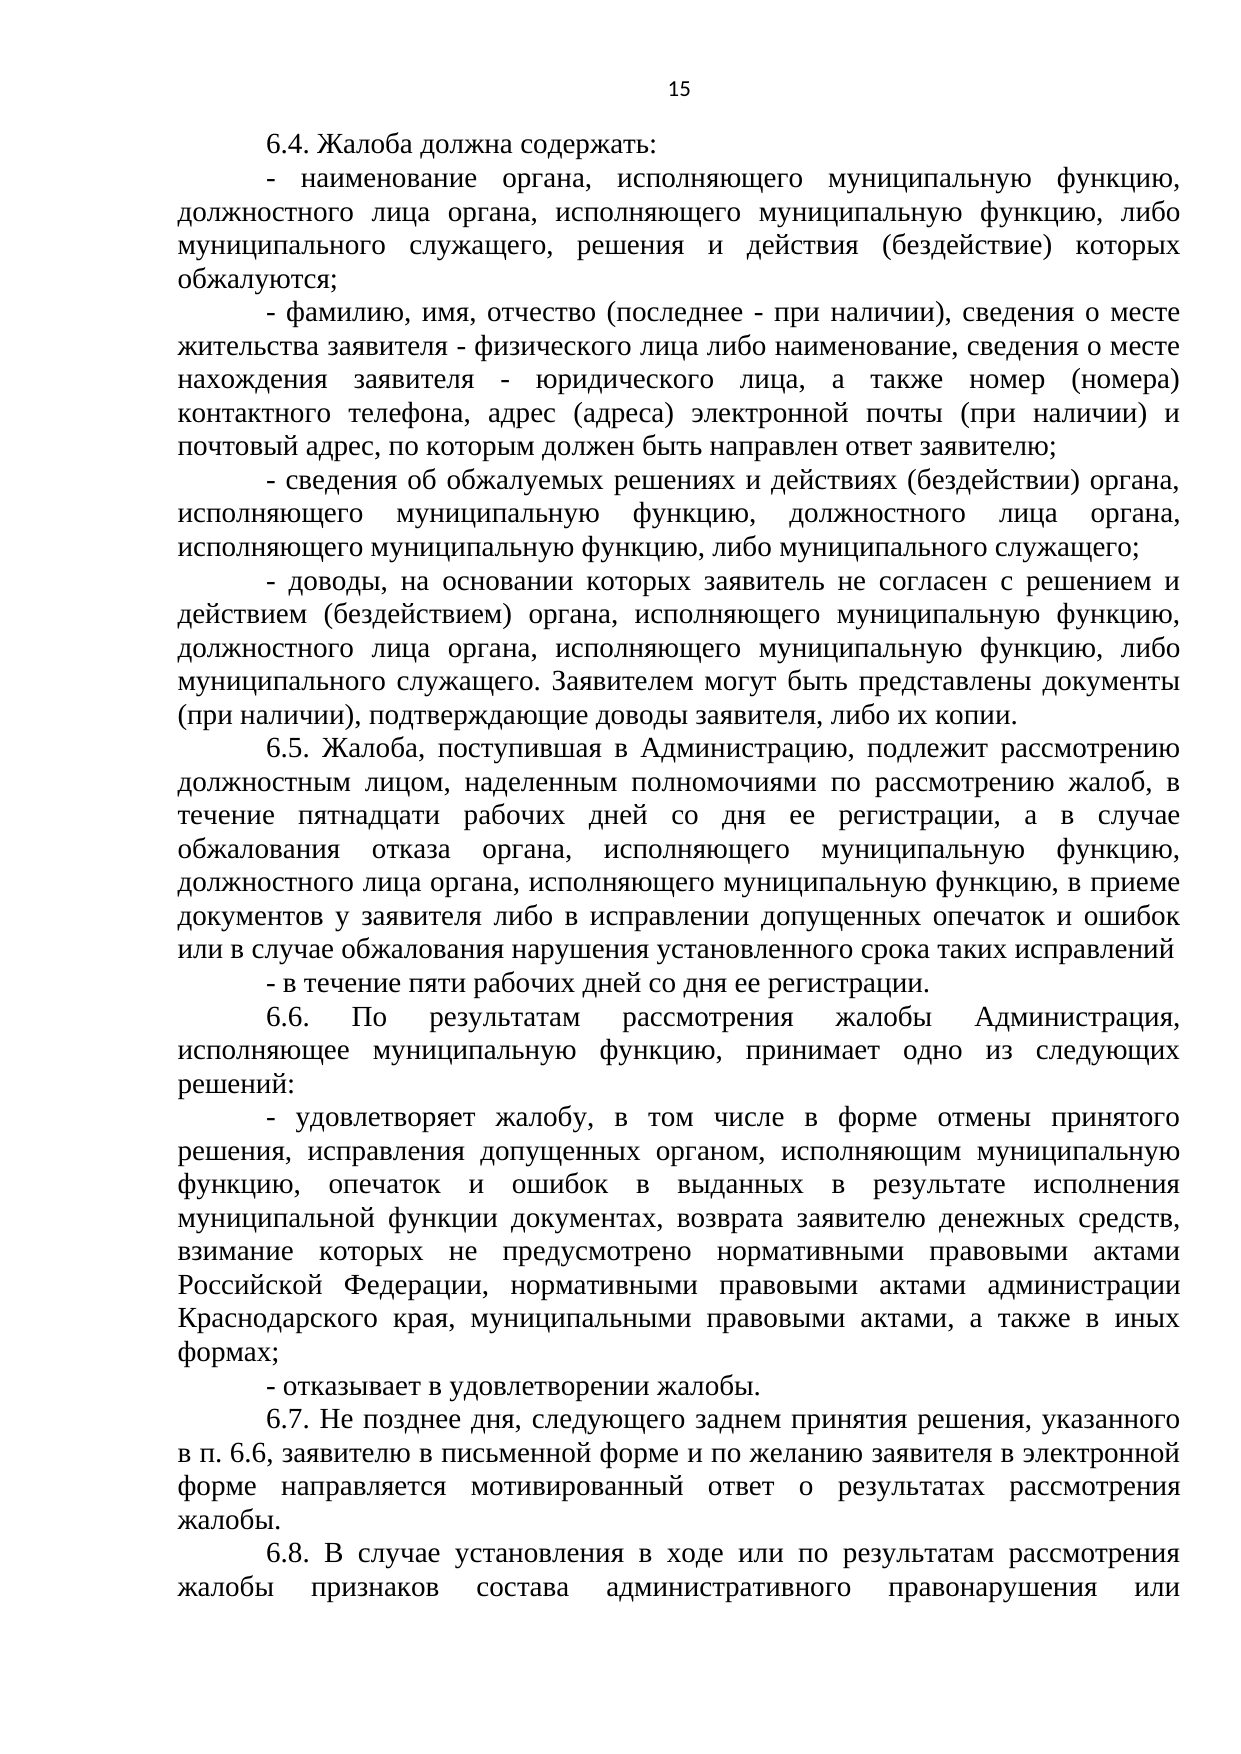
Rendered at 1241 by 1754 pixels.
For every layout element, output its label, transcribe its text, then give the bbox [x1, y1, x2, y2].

text - сведения об обжалуемых решениях и действиях (бездействии) органа, исполняющего муниципальную функцию, должностного лица органа, исполняющего муниципальную функцию, либо муниципального служащего; [177, 462, 1181, 563]
text - фамилию, имя, отчество (последнее - при наличии), сведения о месте жительства заявителя - физического лица либо наименование, сведения о месте нахождения заявителя - юридического лица, а также номер (номера) контактного телефона, адрес (адреса) электронной почты (при наличии) и почтовый адрес, по которым должен быть направлен ответ заявителю; [177, 294, 1181, 462]
text 6.4. Жалоба должна содержать: [177, 127, 1181, 160]
text - доводы, на основании которых заявитель не согласен с решением и действием (бездействием) органа, исполняющего муниципальную функцию, должностного лица органа, исполняющего муниципальную функцию, либо муниципального служащего. Заявителем могут быть представлены документы (при наличии), подтверждающие доводы заявителя, либо их копии. [177, 563, 1181, 730]
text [177, 1535, 1181, 1602]
text - удовлетворяет жалобу, в том числе в форме отмены принятого решения, исправления допущенных органом, исполняющим муниципальную функцию, опечаток и ошибок в выданных в результате исполнения муниципальной функции документах, возврата заявителю денежных средств, взимание которых не предусмотрено нормативными правовыми актами Российской Федерации, нормативными правовыми актами администрации Краснодарского края, муниципальными правовыми актами, а также в иных формах; [177, 1099, 1181, 1368]
text 6.6. По результатам рассмотрения жалобы Администрация, исполняющее муниципальную функцию, принимает одно из следующих решений: [177, 999, 1181, 1099]
text - в течение пяти рабочих дней со дня ее регистрации. [177, 965, 1181, 999]
text - отказывает в удовлетворении жалобы. [177, 1368, 1181, 1401]
text 6.7. Не позднее дня, следующего заднем принятия решения, указанного в п. 6.6, заявителю в письменной форме и по желанию заявителя в электронной форме направляется мотивированный ответ о результатах рассмотрения жалобы. [177, 1401, 1181, 1535]
text - наименование органа, исполняющего муниципальную функцию, должностного лица органа, исполняющего муниципальную функцию, либо муниципального служащего, решения и действия (бездействие) которых обжалуются; [177, 160, 1181, 294]
text 6.5. Жалоба, поступившая в Администрацию, подлежит рассмотрению должностным лицом, наделенным полномочиями по рассмотрению жалоб, в течение пятнадцати рабочих дней со дня ее регистрации, а в случае обжалования отказа органа, исполняющего муниципальную функцию, должностного лица органа, исполняющего муниципальную функцию, в приеме документов у заявителя либо в исправлении допущенных опечаток и ошибок или в случае обжалования нарушения установленного срока таких исправлений [177, 730, 1181, 965]
